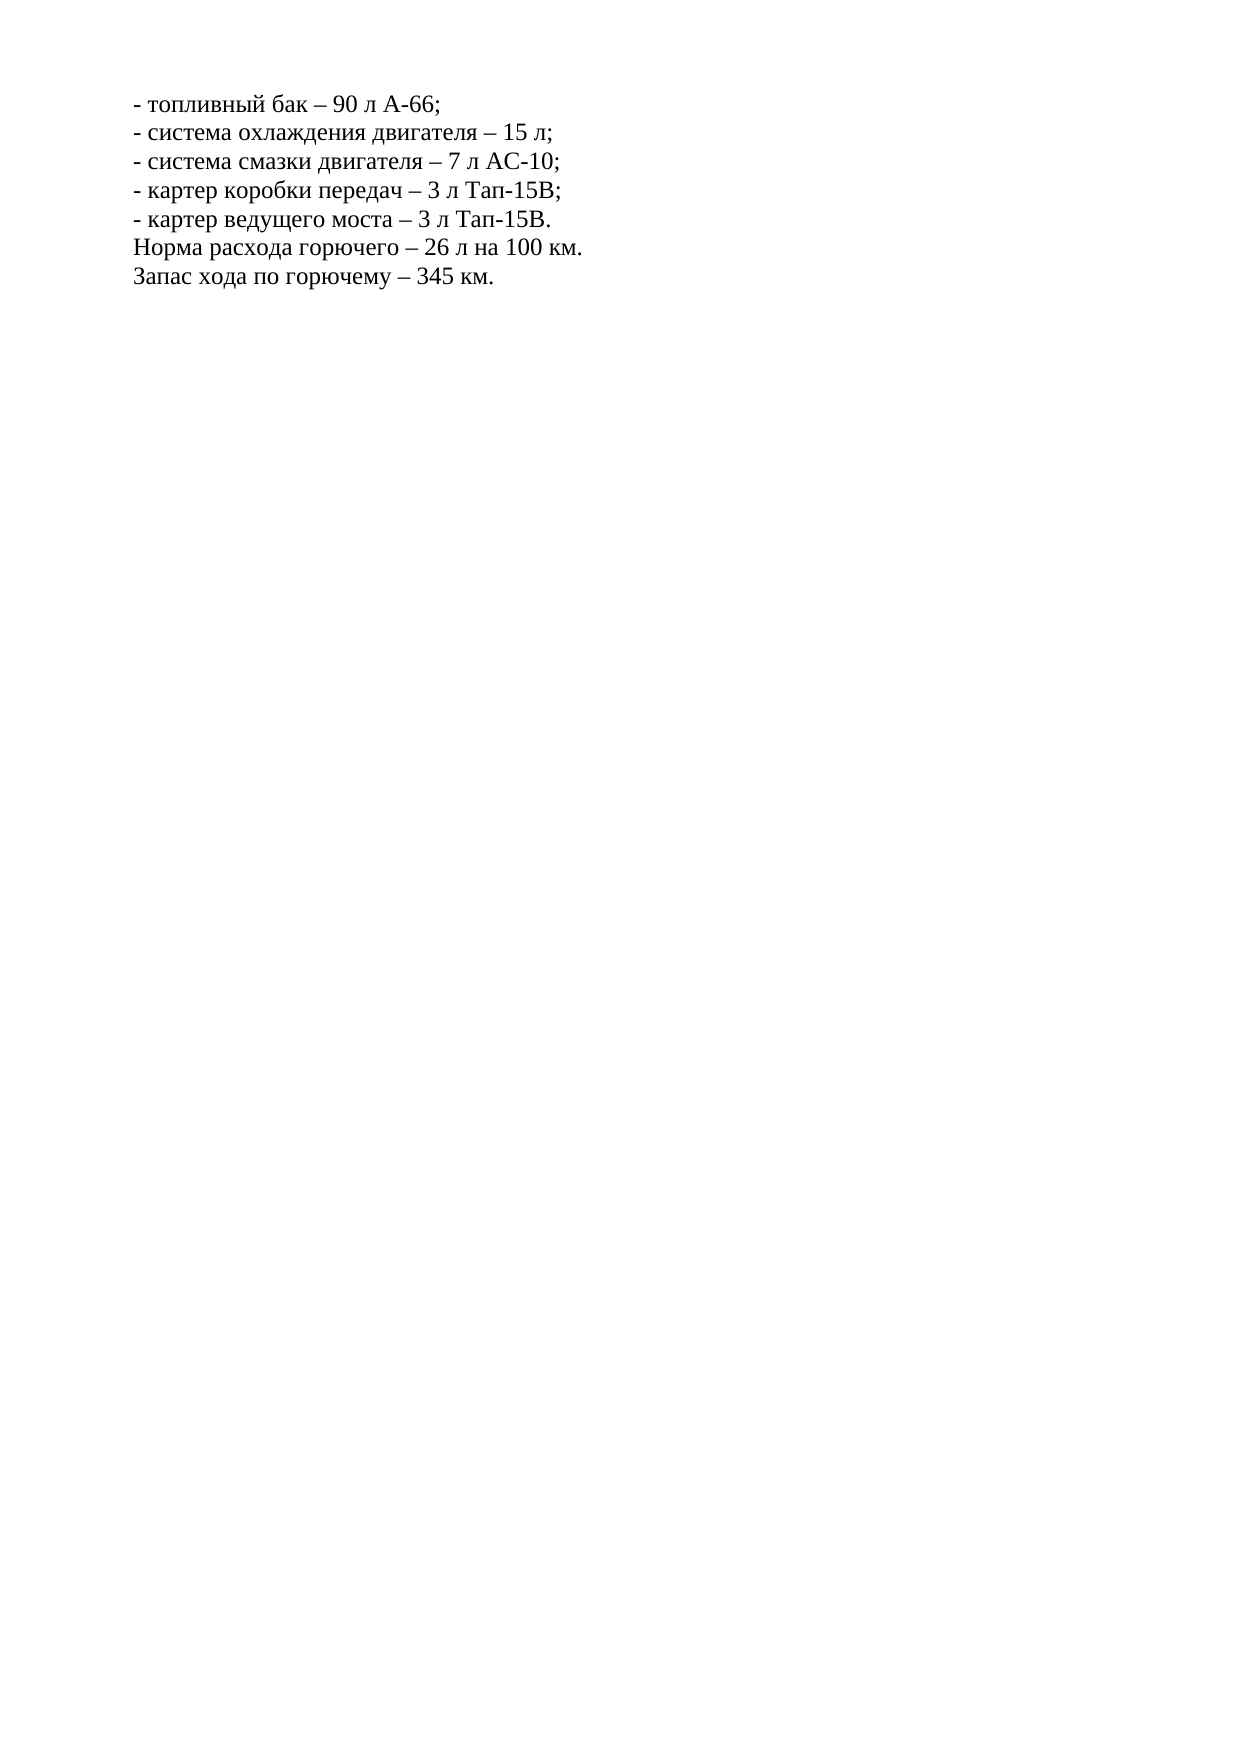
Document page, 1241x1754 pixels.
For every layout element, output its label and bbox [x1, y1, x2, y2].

text [133, 89, 1152, 290]
